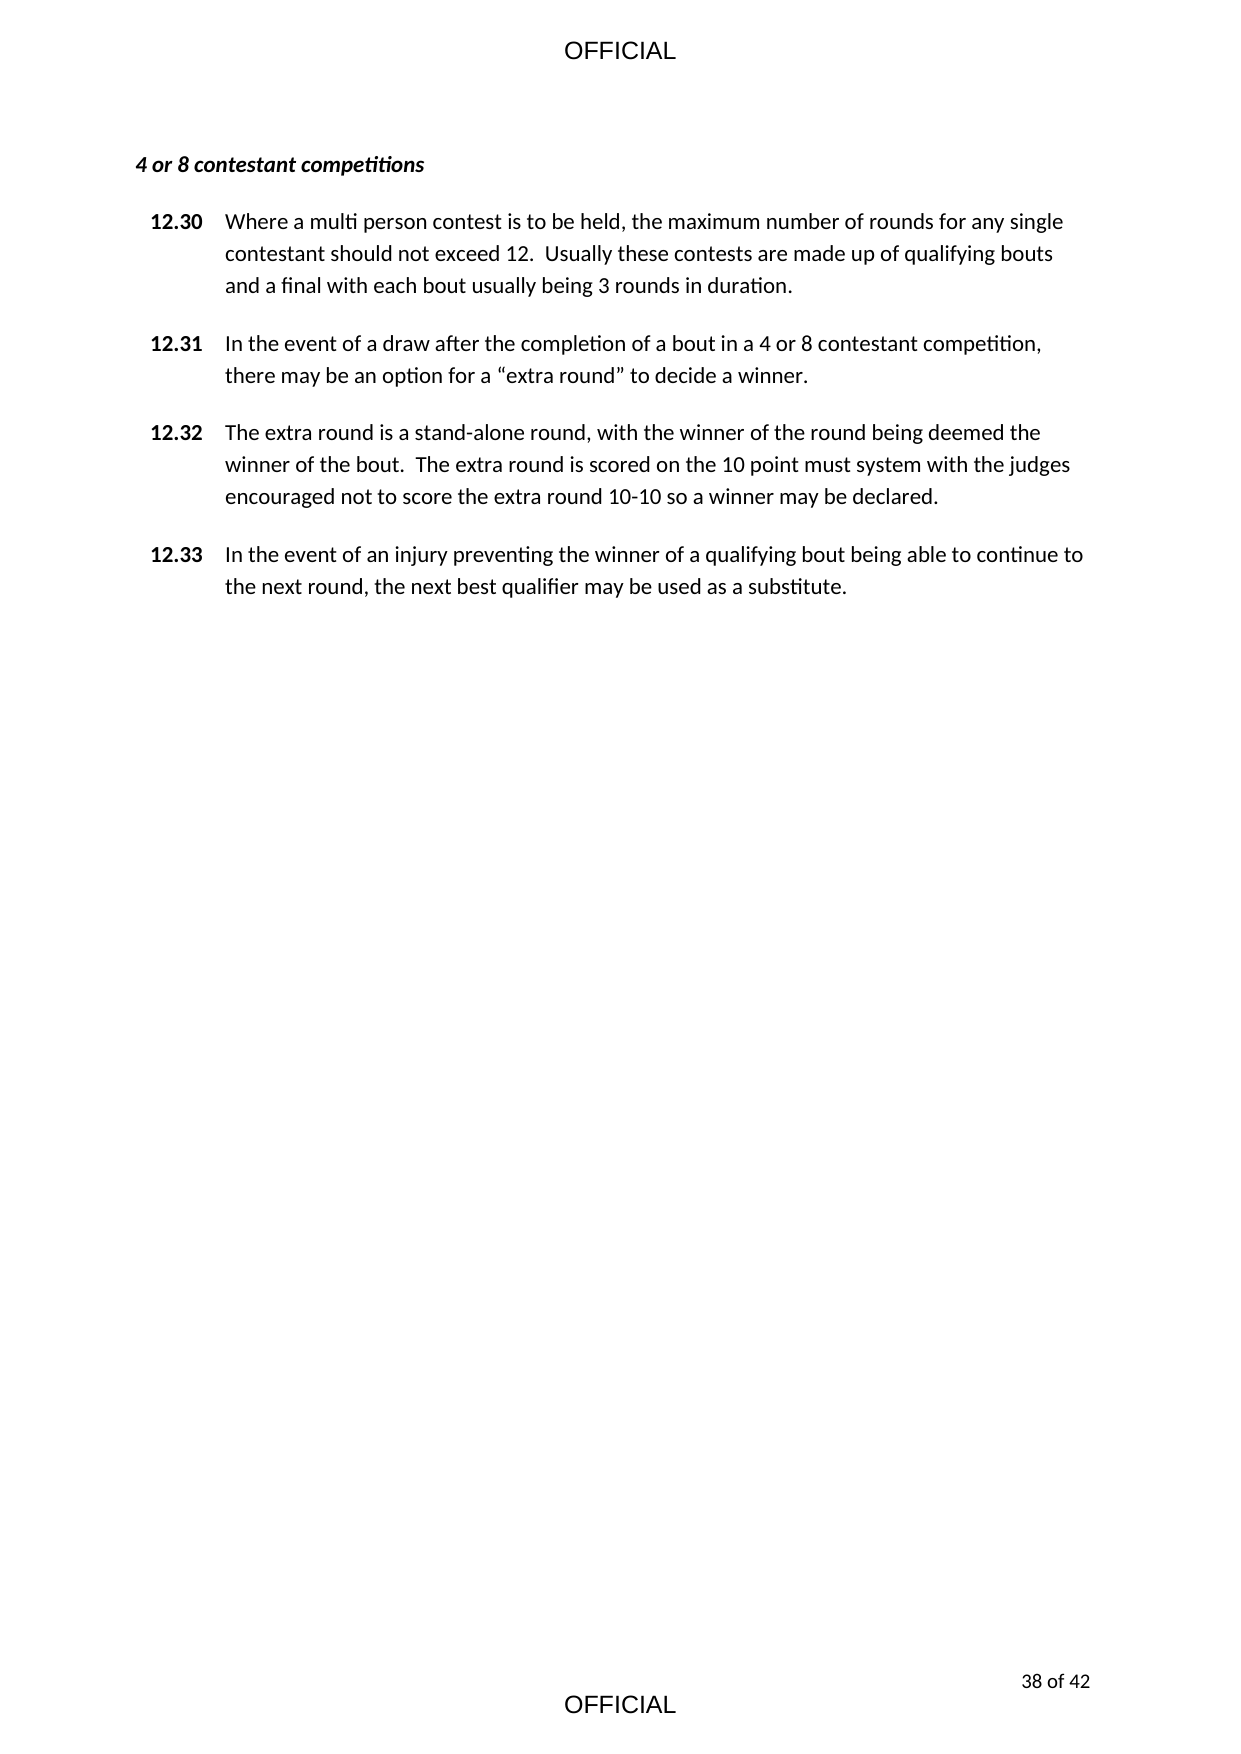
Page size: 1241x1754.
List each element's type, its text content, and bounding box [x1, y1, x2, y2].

subtitle 4 or 8 contestant competitions [135, 150, 1090, 178]
list In the event of an injury preventing the winner of a qualifying bout being able to continue to the next round, the next best qualifier may be used as a substitute. [150, 540, 1090, 600]
list In the event of a draw after the completion of a bout in a 4 or 8 contestant competition, there may be an option for a “extra round” to decide a winner. [150, 329, 1090, 389]
list The extra round is a stand-alone round, with the winner of the round being deemed the winner of the bout. The extra round is scored on the 10 point must system with the judges encouraged not to score the extra round 10-10 so a winner may be declared. [150, 418, 1090, 511]
list Where a multi person contest is to be held, the maximum number of rounds for any single contestant should not exceed 12. Usually these contests are made up of qualifying bouts and a final with each bout usually being 3 rounds in duration. [150, 207, 1090, 299]
